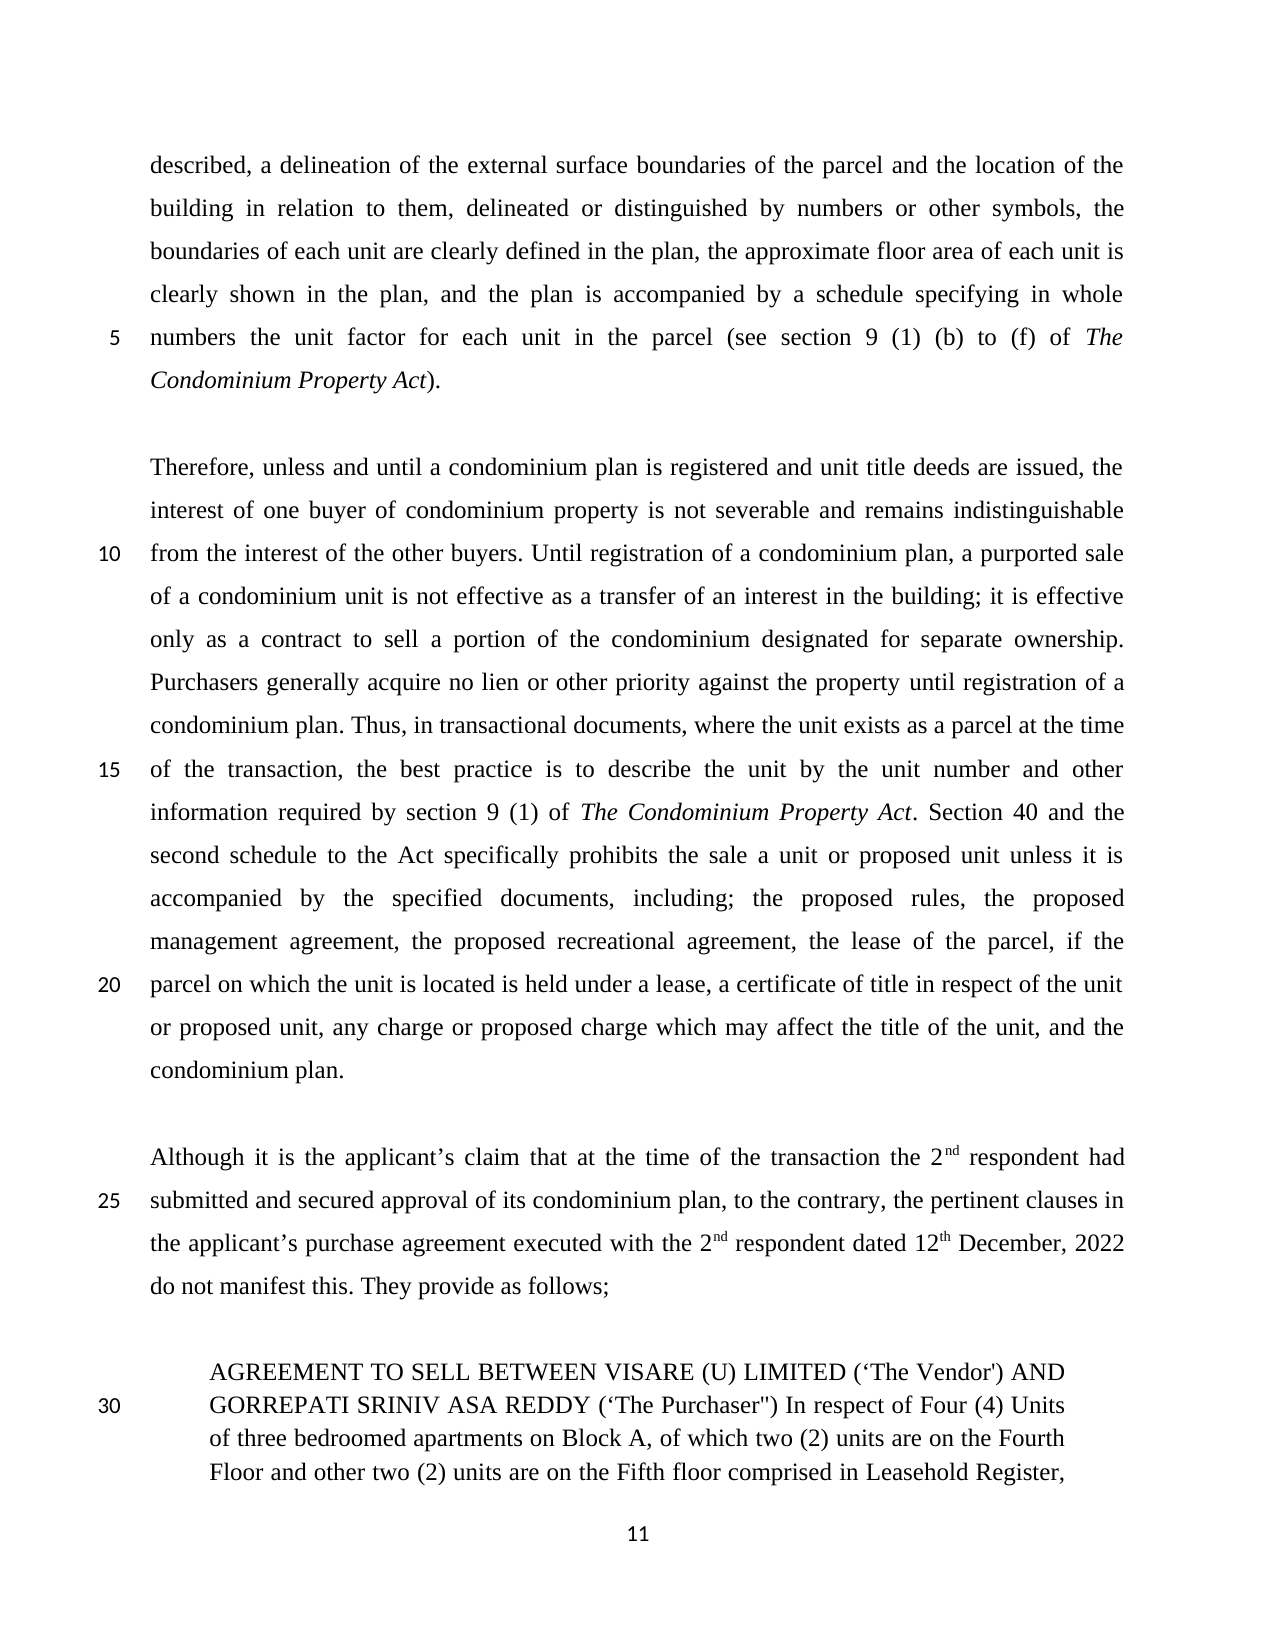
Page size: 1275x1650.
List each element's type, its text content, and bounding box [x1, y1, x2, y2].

text Although it is the applicant’s claim that at the time of the transaction the 2nd respondent had submitted and secured approval of its condominium plan, to the contrary, the pertinent clauses in the applicant’s purchase agreement executed with the 2nd respondent dated 12th December, 2022 do not manifest this. They provide as follows; [150, 1142, 1125, 1300]
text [150, 150, 1125, 394]
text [209, 1357, 1066, 1485]
text Therefore, unless and until a condominium plan is registered and unit title deeds are issued, the interest of one buyer of condominium property is not severable and remains indistinguishable from the interest of the other buyers. Until registration of a condominium plan, a purported sale of a condominium unit is not effective as a transfer of an interest in the building; it is effective only as a contract to sell a portion of the condominium designated for separate ownership. Purchasers generally acquire no lien or other priority against the property until registration of a condominium plan. Thus, in transactional documents, where the unit exists as a parcel at the time of the transaction, the best practice is to describe the unit by the unit number and other information required by section 9 (1) of The Condominium Property Act. Section 40 and the second schedule to the Act specifically prohibits the sale a unit or proposed unit unless it is accompanied by the specified documents, including; the proposed rules, the proposed management agreement, the proposed recreational agreement, the lease of the parcel, if the parcel on which the unit is located is held under a lease, a certificate of title in respect of the unit or proposed unit, any charge or proposed charge which may affect the title of the unit, and the condominium plan. [150, 452, 1125, 1084]
